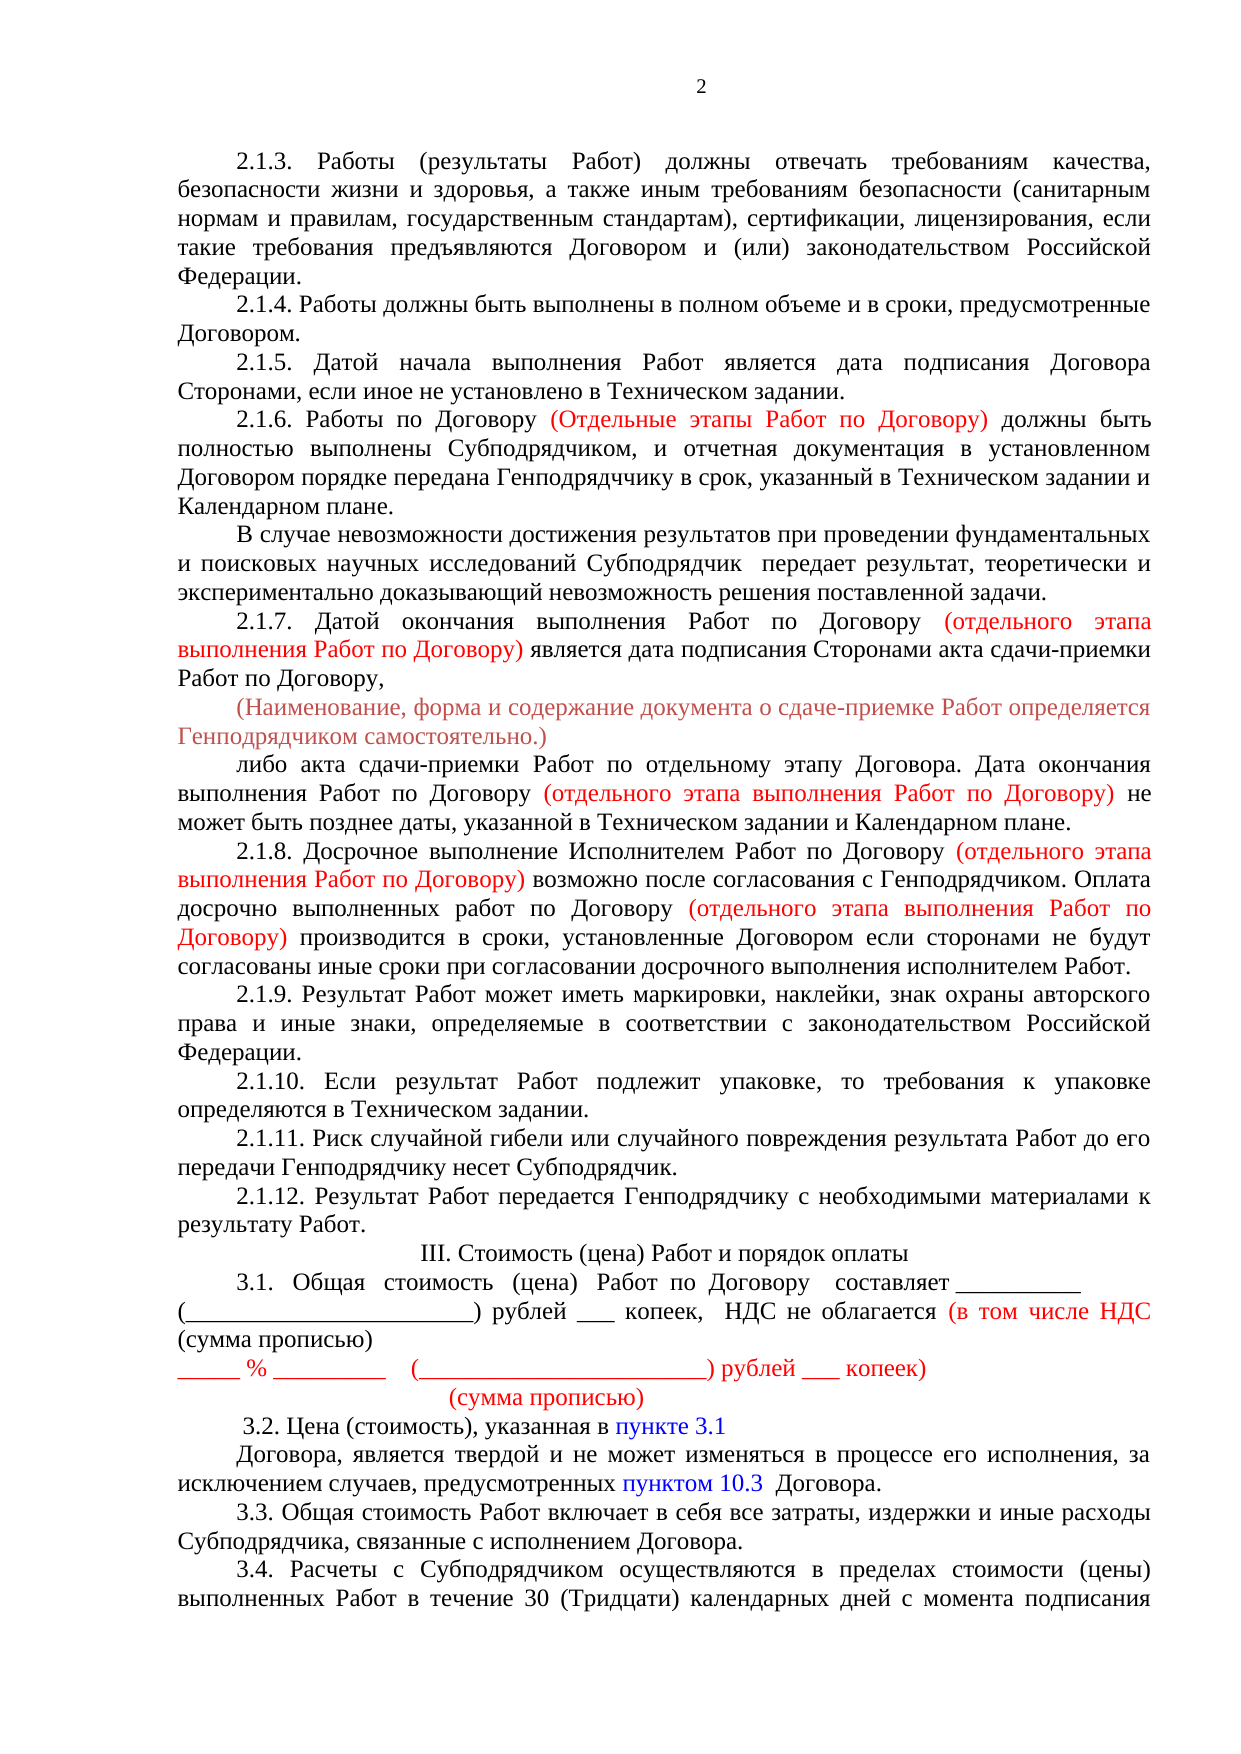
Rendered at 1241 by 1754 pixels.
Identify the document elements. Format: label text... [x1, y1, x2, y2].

text В случае невозможности достижения результатов при проведении фундаментальных и поисковых научных исследований Субподрядчик передает результат, теоретически и экспериментально доказывающий невозможность решения поставленной задачи. [177, 519, 1152, 606]
text 2.1.3. Работы (результаты Работ) должны отвечать требованиям качества, безопасности жизни и здоровья, а также иным требованиям безопасности (санитарным нормам и правилам, государственным стандартам), сертификации, лицензирования, если такие требования предъявляются Договором и (или) законодательством Российской Федерации. [177, 146, 1152, 289]
text III. Стоимость (цена) Работ и порядок оплаты [177, 1238, 1152, 1267]
text 2.1.10. Если результат Работ подлежит упаковке, то требования к упаковке определяются в Техническом задании. [177, 1066, 1152, 1123]
text либо акта сдачи-приемки Работ по отдельному этапу Договора. Дата окончания выполнения Работ по Договору (отдельного этапа выполнения Работ по Договору) не может быть позднее даты, указанной в Техническом задании и Календарном плане. [177, 749, 1152, 836]
text 3.3. Общая стоимость Работ включает в себя все затраты, издержки и иные расходы Субподрядчика, связанные с исполнением Договора. [177, 1497, 1152, 1554]
text 2.1.8. Досрочное выполнение Исполнителем Работ по Договору (отдельного этапа выполнения Работ по Договору) возможно после согласования с Генподрядчиком. Оплата досрочно выполненных работ по Договору (отдельного этапа выполнения Работ по Договору) производится в сроки, установленные Договором если сторонами не будут согласованы иные сроки при согласовании досрочного выполнения исполнителем Работ. [177, 836, 1152, 979]
text Договора, является твердой и не может изменяться в процессе его исполнения, за исключением случаев, предусмотренных пунктом 10.3 Договора. [177, 1439, 1152, 1497]
text 2.1.11. Риск случайной гибели или случайного повреждения результата Работ до его передачи Генподрядчику несет Субподрядчик. [177, 1123, 1152, 1181]
text 2.1.9. Результат Работ может иметь маркировки, наклейки, знак охраны авторского права и иные знаки, определяемые в соответствии с законодательством Российской Федерации. [177, 979, 1152, 1066]
text 3.2. Цена (стоимость), указанная в пункте 3.1 [177, 1411, 1152, 1439]
text 2.1.5. Датой начала выполнения Работ является дата подписания Договора Сторонами, если иное не установлено в Техническом задании. [177, 347, 1152, 404]
text 2.1.12. Результат Работ передается Генподрядчику с необходимыми материалами к результату Работ. [177, 1181, 1152, 1238]
text 2.1.6. Работы по Договору (Отдельные этапы Работ по Договору) должны быть полностью выполнены Субподрядчиком, и отчетная документация в установленном Договором порядке передана Генподрядччику в срок, указанный в Техническом задании и Календарном плане. [177, 404, 1152, 519]
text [177, 1554, 1152, 1612]
text 3.1. Общая стоимость (цена) Работ по Договору составляет __________ [177, 1267, 1152, 1296]
text 2.1.4. Работы должны быть выполнены в полном объеме и в сроки, предусмотренные Договором. [177, 289, 1152, 347]
text (Наименование, форма и содержание документа о сдаче-приемке Работ определяется Генподрядчиком самостоятельно.) [177, 692, 1152, 749]
text (_______________________) рублей ___ копеек, НДС не облагается (в том числе НДС (сумма прописью) [177, 1296, 1152, 1353]
text (сумма прописью) [177, 1382, 1152, 1411]
text 2.1.7. Датой окончания выполнения Работ по Договору (отдельного этапа выполнения Работ по Договору) является дата подписания Сторонами акта сдачи-приемки Работ по Договору, [177, 606, 1152, 692]
text _____ % _________ (_______________________) рублей ___ копеек) [177, 1353, 1152, 1382]
